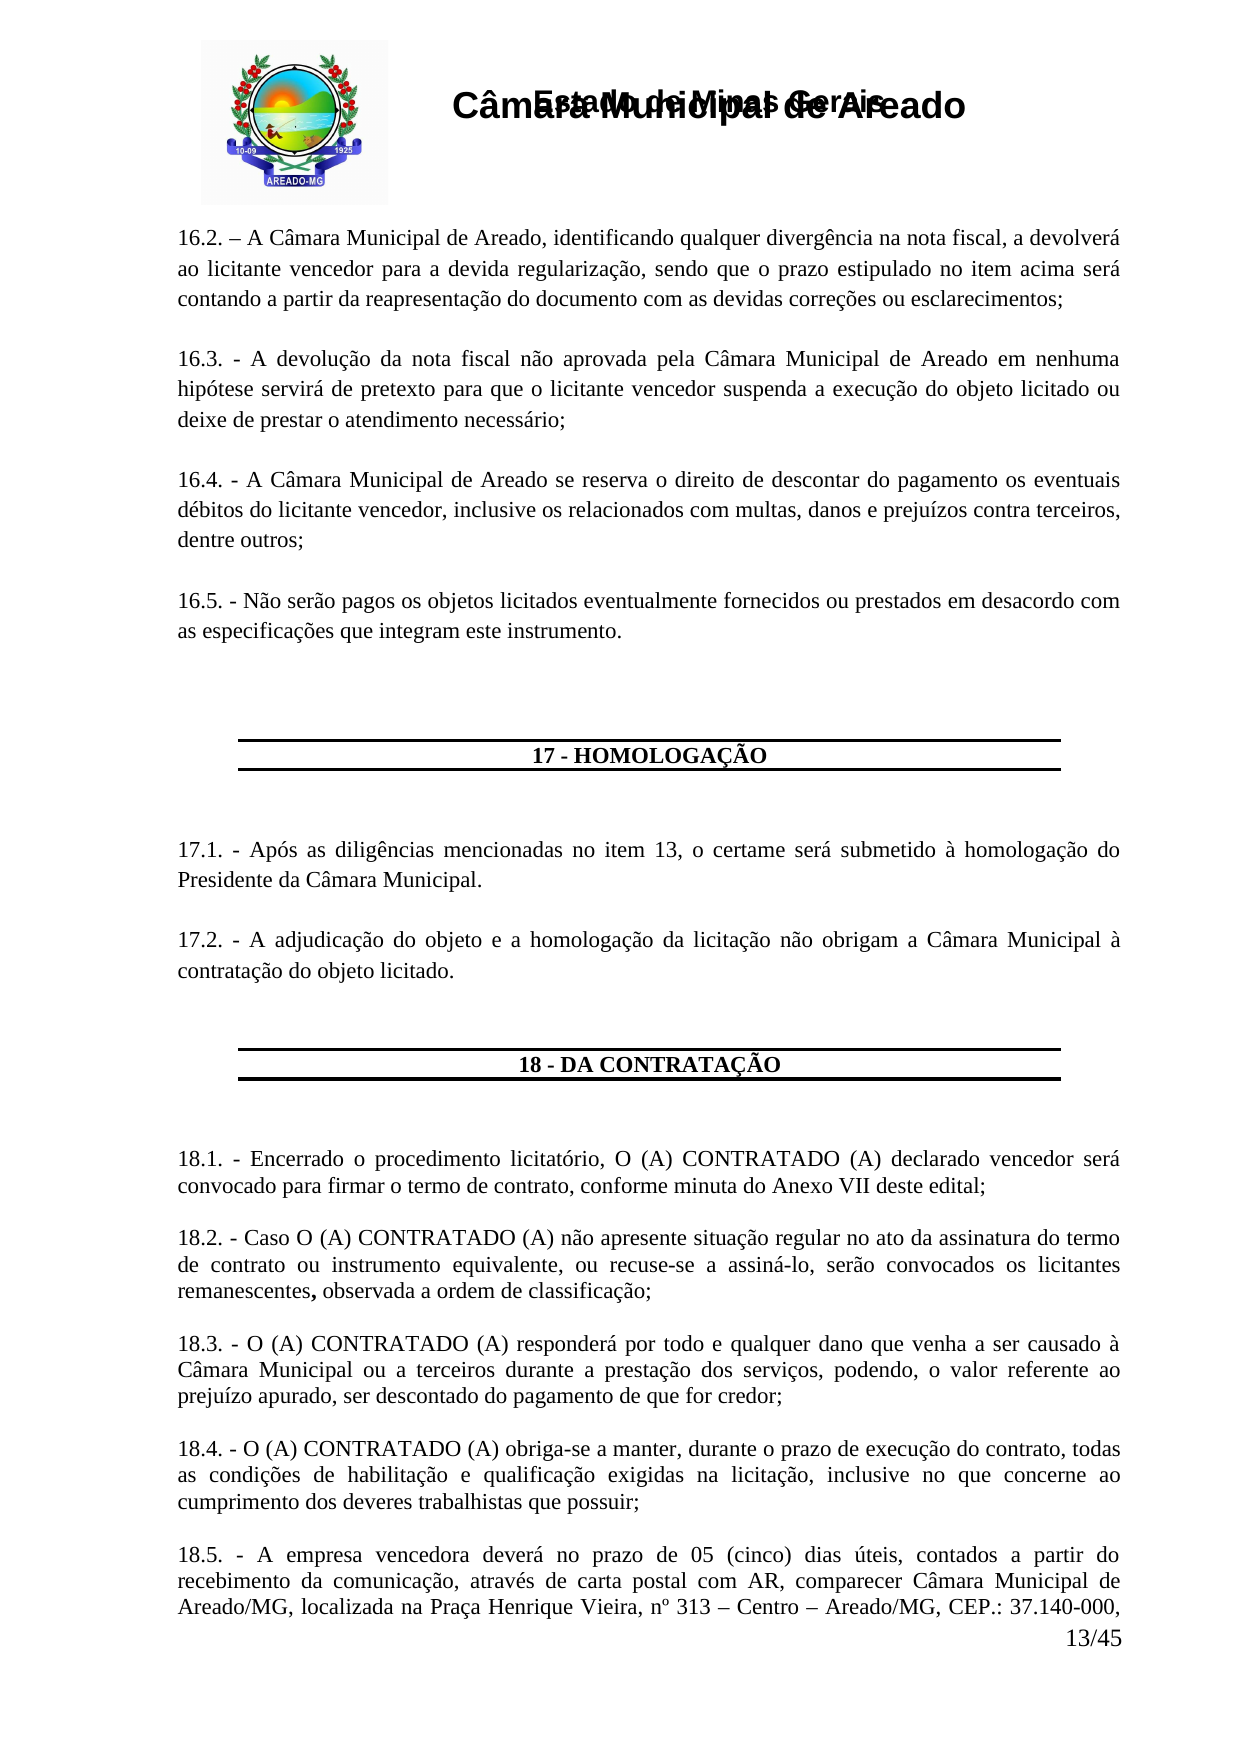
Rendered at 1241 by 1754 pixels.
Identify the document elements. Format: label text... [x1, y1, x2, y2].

text 16.3. - A devolução da nota fiscal não aprovada pela Câmara Municipal de Areado em nenhuma hipótese servirá de pretexto para que o licitante vencedor suspenda a execução do objeto licitado ou deixe de prestar o atendimento necessário; [177, 345, 1122, 432]
text 16.5. - Não serão pagos os objetos licitados eventualmente fornecidos ou prestados em desacordo com as especificações que integram este instrumento. [177, 587, 1122, 643]
text 16.4. - A Câmara Municipal de Areado se reserva o direito de descontar do pagamento os eventuais débitos do licitante vencedor, inclusive os relacionados com multas, danos e prejuízos contra terceiros, dentre outros; [177, 466, 1122, 553]
text 18.1. - Encerrado o procedimento licitatório, O (A) CONTRATADO (A) declarado vencedor será convocado para firmar o termo de contrato, conforme minuta do Anexo VII deste edital; [177, 1145, 1122, 1198]
text 18.3. - O (A) CONTRATADO (A) responderá por todo e qualquer dano que venha a ser causado à Câmara Municipal ou a terceiros durante a prestação dos serviços, podendo, o valor referente ao prejuízo apurado, ser descontado do pagamento de que for credor; [177, 1330, 1122, 1409]
text 17.1. - Após as diligências mencionadas no item 13, o certame será submetido à homologação do Presidente da Câmara Municipal. [177, 836, 1122, 892]
picture [201, 40, 389, 205]
text 18 - DA CONTRATAÇÃO [238, 1051, 1061, 1077]
text 18.2. - Caso O (A) CONTRATADO (A) não apresente situação regular no ato da assinatura do termo de contrato ou instrumento equivalente, ou recuse-se a assiná-lo, serão convocados os licitantes remanescentes, observada a ordem de classificação; [177, 1224, 1122, 1303]
text 17 - HOMOLOGAÇÃO [238, 742, 1061, 768]
text 18.4. - O (A) CONTRATADO (A) obriga-se a manter, durante o prazo de execução do contrato, todas as condições de habilitação e qualificação exigidas na licitação, inclusive no que concerne ao cumprimento dos deveres trabalhistas que possuir; [177, 1435, 1122, 1514]
text 16.2. – A Câmara Municipal de Areado, identificando qualquer divergência na nota fiscal, a devolverá ao licitante vencedor para a devida regularização, sendo que o prazo estipulado no item acima será contando a partir da reapresentação do documento com as devidas correções ou esclarecimentos; [177, 224, 1122, 311]
text 17.2. - A adjudicação do objeto e a homologação da licitação não obrigam a Câmara Municipal à contratação do objeto licitado. [177, 927, 1122, 983]
